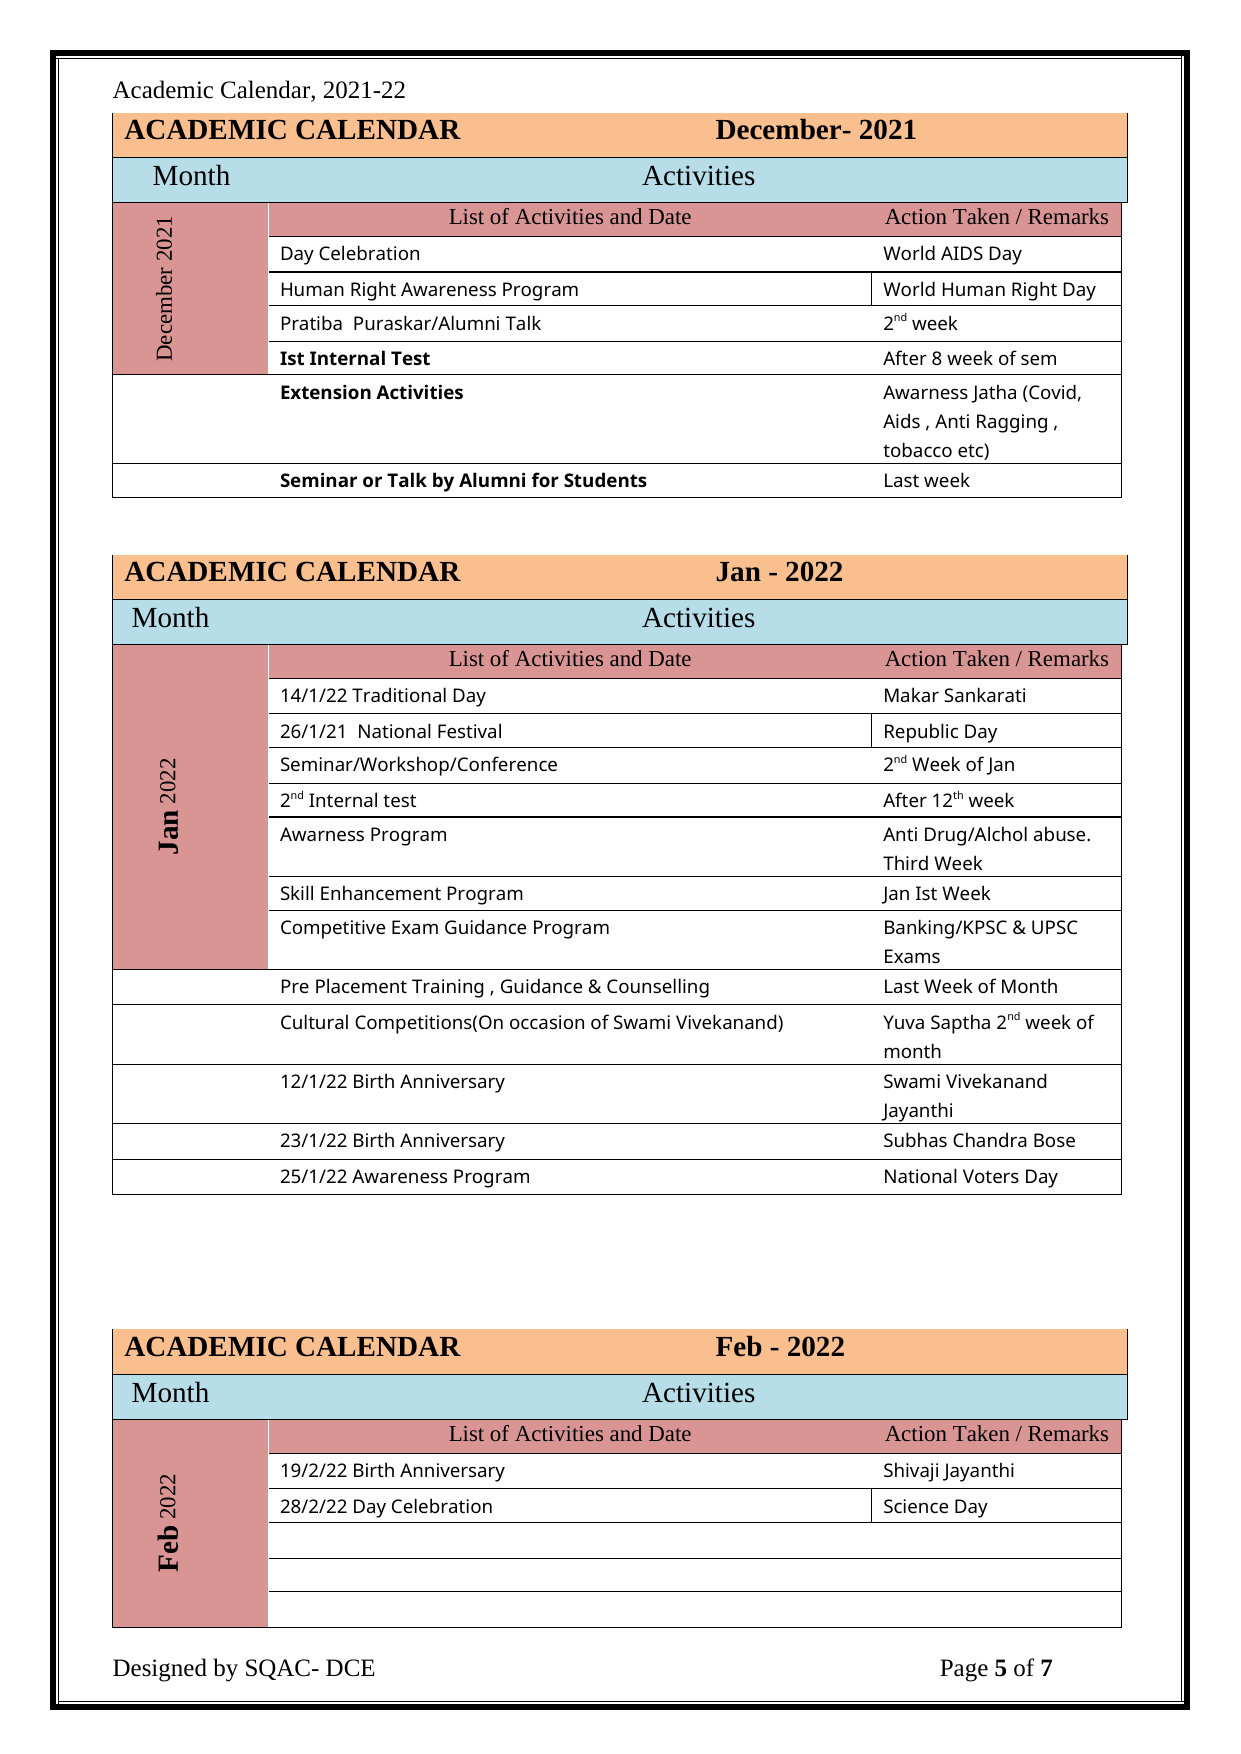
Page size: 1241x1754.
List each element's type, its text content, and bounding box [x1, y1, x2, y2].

table_cell Last Week of Month [872, 970, 1121, 1004]
table_cell Makar Sankarati [872, 679, 1121, 713]
table_cell Ist Internal Test [269, 342, 872, 374]
table_cell Shivaji Jayanthi [872, 1454, 1121, 1488]
table_cell [113, 1065, 268, 1123]
table_cell Feb 2022 [113, 1420, 268, 1627]
table_cell Jan 2022 [113, 645, 268, 969]
table_cell Human Right Awareness Program [269, 273, 871, 305]
table_header Jan - 2022 [704, 555, 1127, 599]
table_cell 2nd week [872, 306, 1121, 341]
table_cell [269, 1592, 872, 1627]
table_cell Seminar or Talk by Alumni for Students [269, 464, 872, 497]
table_cell Republic Day [872, 714, 1121, 747]
table_cell Month [113, 158, 270, 202]
table_cell World Human Right Day [872, 273, 1121, 305]
table_cell Pre Placement Training , Guidance & Counselling [269, 970, 872, 1004]
table_cell Action Taken / Remarks [872, 1420, 1121, 1453]
table_cell [113, 1005, 268, 1064]
table_cell List of Activities and Date [269, 645, 872, 678]
table_cell Swami Vivekanand Jayanthi [872, 1065, 1121, 1123]
table_cell Banking/KPSC & UPSC Exams [872, 911, 1121, 969]
table_cell Extension Activities [269, 375, 872, 463]
table_cell After 8 week of sem [872, 342, 1121, 374]
table_cell Activities [270, 1375, 1127, 1419]
table_cell List of Activities and Date [269, 1420, 872, 1453]
table_header ACADEMIC CALENDAR [113, 1329, 704, 1374]
table_cell [113, 464, 268, 497]
table_cell Day Celebration [269, 237, 872, 271]
table_cell [113, 1124, 268, 1159]
table_cell 12/1/22 Birth Anniversary [269, 1065, 872, 1123]
table_cell [872, 1559, 1121, 1591]
table_cell Action Taken / Remarks [872, 645, 1121, 678]
table_cell December 2021 [113, 203, 268, 374]
table_cell Action Taken / Remarks [872, 203, 1121, 236]
table_cell Skill Enhancement Program [269, 877, 872, 909]
table_cell Subhas Chandra Bose [872, 1124, 1121, 1159]
table_cell Jan Ist Week [872, 877, 1121, 909]
table_cell 14/1/22 Traditional Day [269, 679, 872, 713]
table_header ACADEMIC CALENDAR [113, 113, 704, 157]
table_cell 26/1/21 National Festival [269, 714, 871, 747]
table_cell 2nd Internal test [269, 784, 872, 816]
table_cell After 12th week [872, 784, 1121, 816]
table_cell [113, 1160, 268, 1194]
table_cell Month [113, 1375, 270, 1419]
table_cell Awarness Jatha (Covid, Aids , Anti Ragging , tobacco etc) [872, 375, 1121, 463]
table_cell Science Day [872, 1489, 1121, 1522]
table_cell [872, 1592, 1121, 1627]
table_header Feb - 2022 [704, 1329, 1127, 1374]
table_cell [872, 1523, 1121, 1557]
table_cell Awarness Program [269, 818, 872, 876]
table_header ACADEMIC CALENDAR [113, 555, 704, 599]
table_cell 25/1/22 Awareness Program [269, 1160, 872, 1194]
table_cell Activities [270, 600, 1127, 644]
table_cell Month [113, 600, 270, 644]
table_cell 23/1/22 Birth Anniversary [269, 1124, 872, 1159]
table_cell 2nd Week of Jan [872, 748, 1121, 783]
table_cell [269, 1559, 872, 1591]
table_cell Seminar/Workshop/Conference [269, 748, 872, 783]
table_header December- 2021 [704, 113, 1127, 157]
table_cell 19/2/22 Birth Anniversary [269, 1454, 872, 1488]
table_cell [113, 375, 268, 463]
table_cell Yuva Saptha 2nd week of month [872, 1005, 1121, 1064]
table_cell Anti Drug/Alchol abuse. Third Week [872, 818, 1121, 876]
table_cell 28/2/22 Day Celebration [269, 1489, 871, 1522]
table_cell List of Activities and Date [269, 203, 872, 236]
table_cell National Voters Day [872, 1160, 1121, 1194]
table_cell Competitive Exam Guidance Program [269, 911, 872, 969]
table_cell World AIDS Day [872, 237, 1121, 271]
table_cell Cultural Competitions(On occasion of Swami Vivekanand) [269, 1005, 872, 1064]
table_cell [113, 970, 268, 1004]
table_cell Activities [270, 158, 1127, 202]
table_cell [269, 1523, 872, 1557]
table_cell Last week [872, 464, 1121, 497]
table_cell Pratiba Puraskar/Alumni Talk [269, 306, 872, 341]
